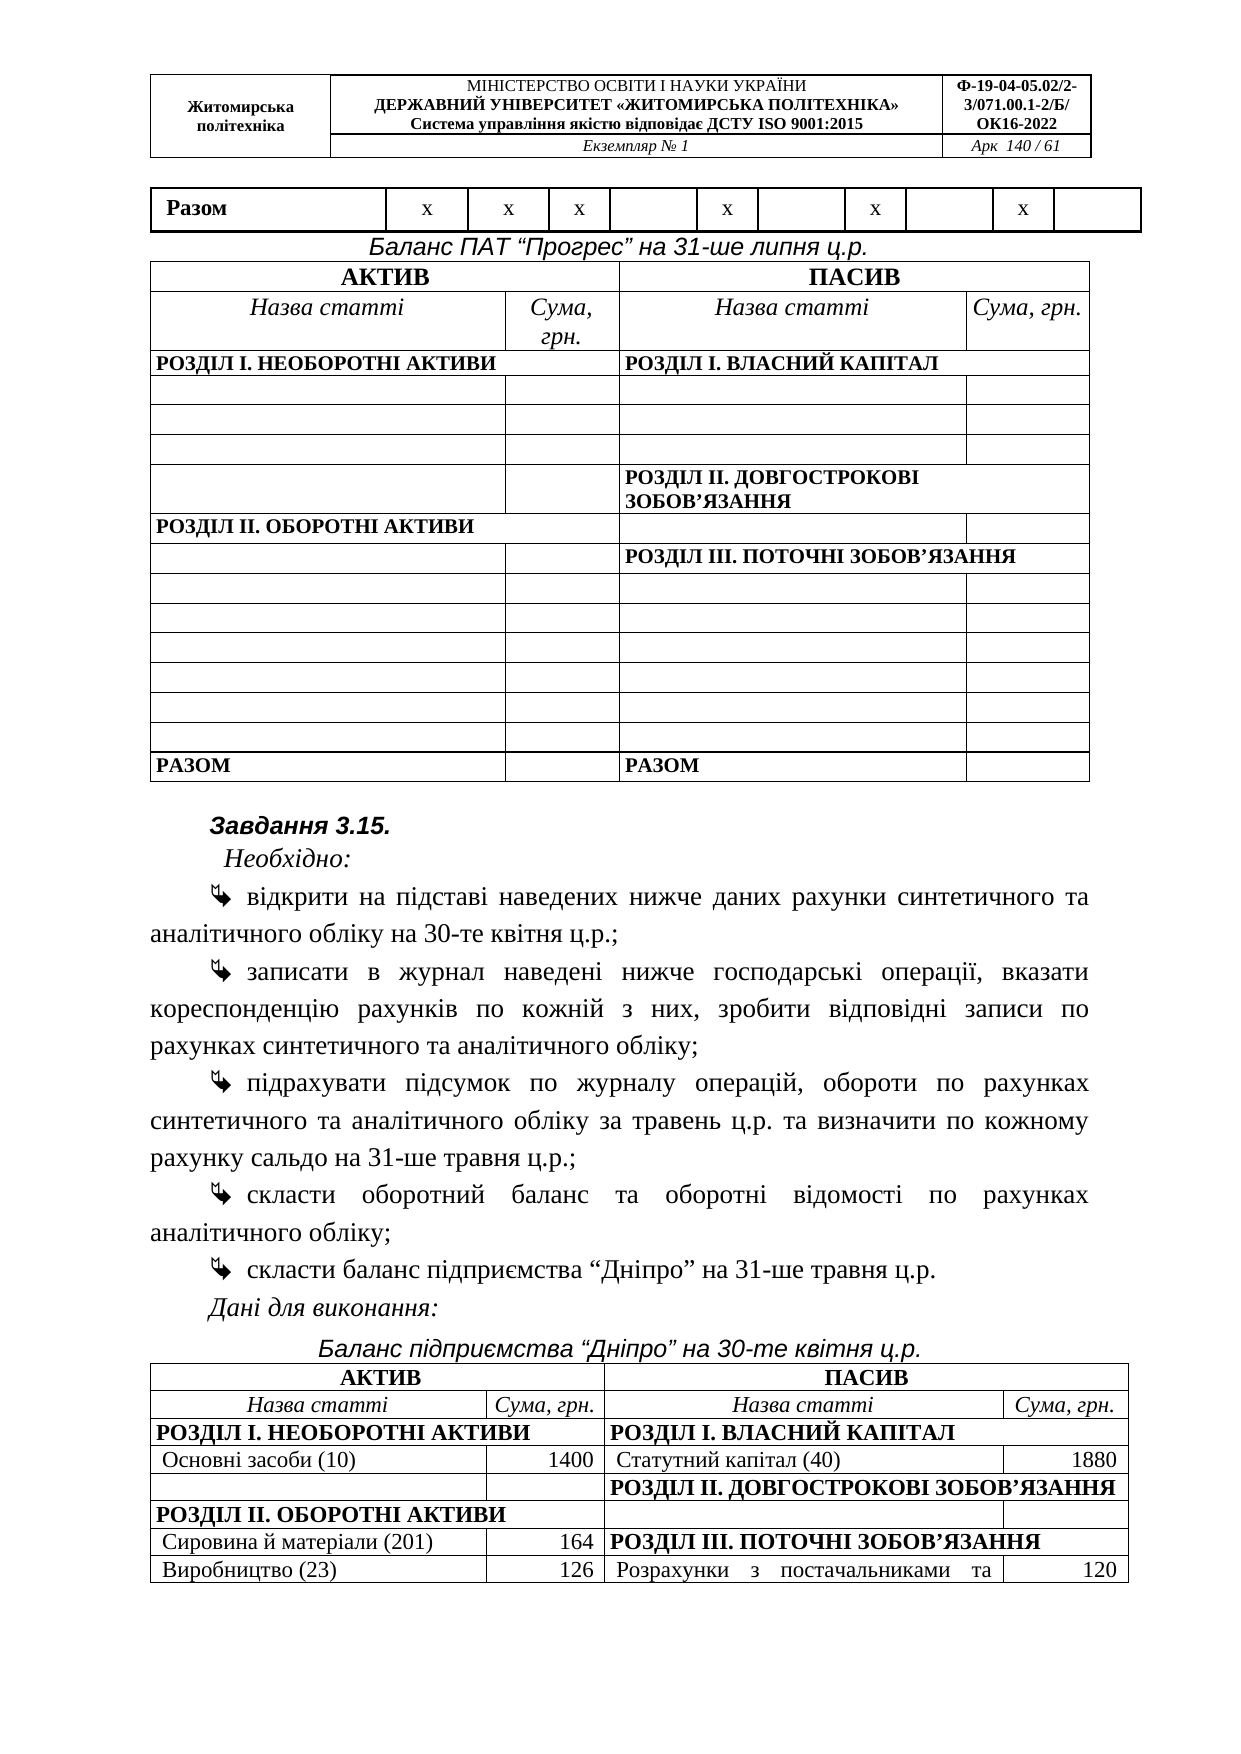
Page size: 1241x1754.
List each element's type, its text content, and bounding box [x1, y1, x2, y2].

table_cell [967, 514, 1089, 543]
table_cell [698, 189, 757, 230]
list скласти оборотний баланс та оборотні відомості по рахунках аналітичного обліку; [150, 1178, 1090, 1247]
text Дані для виконання: [209, 1291, 1090, 1322]
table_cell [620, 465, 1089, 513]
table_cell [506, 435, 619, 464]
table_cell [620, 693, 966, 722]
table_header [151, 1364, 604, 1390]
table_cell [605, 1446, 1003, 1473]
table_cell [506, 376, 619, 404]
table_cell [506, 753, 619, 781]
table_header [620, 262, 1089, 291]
list скласти баланс підприємства “Дніпро” на 31-ше травня ц.р. [150, 1253, 1090, 1284]
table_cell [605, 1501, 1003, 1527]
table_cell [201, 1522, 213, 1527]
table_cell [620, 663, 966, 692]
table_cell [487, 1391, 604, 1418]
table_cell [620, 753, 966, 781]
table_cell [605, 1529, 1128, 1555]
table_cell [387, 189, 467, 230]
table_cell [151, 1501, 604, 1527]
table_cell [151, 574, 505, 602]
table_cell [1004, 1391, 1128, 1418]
list підрахувати підсумок по журналу операцій, обороти по рахунках синтетичного та аналітичного обліку за травень ц.р. та визначити по кожному рахунку сальдо на 31-ше травня ц.р.; [150, 1067, 1090, 1172]
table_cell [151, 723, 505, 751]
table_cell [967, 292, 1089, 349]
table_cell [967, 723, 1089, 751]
text Баланс ПАТ “Прогрес” на 31-ше липня ц.р. [150, 233, 1090, 261]
text Завдання 3.15. [150, 811, 1090, 840]
subtitle Баланс підприємства “Дніпро” на 30-те квітня ц.р. [150, 1334, 1090, 1363]
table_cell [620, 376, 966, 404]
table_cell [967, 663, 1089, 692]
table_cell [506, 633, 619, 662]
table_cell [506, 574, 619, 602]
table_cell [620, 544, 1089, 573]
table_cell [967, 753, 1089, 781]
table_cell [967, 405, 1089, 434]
text Необхідно: [209, 843, 1090, 874]
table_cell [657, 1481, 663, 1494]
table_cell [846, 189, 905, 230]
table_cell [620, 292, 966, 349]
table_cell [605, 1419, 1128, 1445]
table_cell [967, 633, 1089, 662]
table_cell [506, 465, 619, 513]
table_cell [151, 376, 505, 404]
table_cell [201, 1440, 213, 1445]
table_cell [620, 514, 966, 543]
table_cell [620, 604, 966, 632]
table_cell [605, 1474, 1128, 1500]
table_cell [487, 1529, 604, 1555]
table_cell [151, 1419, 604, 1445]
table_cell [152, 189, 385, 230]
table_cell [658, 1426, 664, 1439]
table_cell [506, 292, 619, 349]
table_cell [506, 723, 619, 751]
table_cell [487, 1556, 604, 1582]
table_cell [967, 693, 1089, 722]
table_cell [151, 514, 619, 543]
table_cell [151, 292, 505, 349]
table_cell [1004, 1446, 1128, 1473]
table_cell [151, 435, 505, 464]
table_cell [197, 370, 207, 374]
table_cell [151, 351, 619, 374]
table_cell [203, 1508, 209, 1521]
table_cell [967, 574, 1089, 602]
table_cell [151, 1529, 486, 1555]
list записати в журнал наведені нижче господарські операції, вказати кореспонденцію рахунків по кожній з них, зробити відповідні записи по рахунках синтетичного та аналітичного обліку; [150, 954, 1090, 1060]
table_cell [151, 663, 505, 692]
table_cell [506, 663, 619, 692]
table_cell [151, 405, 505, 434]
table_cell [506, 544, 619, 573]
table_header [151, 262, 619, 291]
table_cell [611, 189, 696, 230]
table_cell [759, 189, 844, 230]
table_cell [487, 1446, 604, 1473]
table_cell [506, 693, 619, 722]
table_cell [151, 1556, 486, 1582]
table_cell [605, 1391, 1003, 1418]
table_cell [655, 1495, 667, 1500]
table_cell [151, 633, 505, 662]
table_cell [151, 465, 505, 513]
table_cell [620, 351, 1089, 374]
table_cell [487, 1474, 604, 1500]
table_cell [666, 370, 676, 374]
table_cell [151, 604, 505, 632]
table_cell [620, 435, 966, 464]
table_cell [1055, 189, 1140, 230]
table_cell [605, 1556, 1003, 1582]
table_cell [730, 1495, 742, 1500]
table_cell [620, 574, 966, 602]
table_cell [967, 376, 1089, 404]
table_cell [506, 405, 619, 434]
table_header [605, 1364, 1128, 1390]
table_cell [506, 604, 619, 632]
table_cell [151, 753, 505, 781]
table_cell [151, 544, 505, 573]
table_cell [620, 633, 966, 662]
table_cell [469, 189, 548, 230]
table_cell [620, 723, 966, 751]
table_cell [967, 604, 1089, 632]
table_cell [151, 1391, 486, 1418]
list відкрити на підставі наведених нижче даних рахунки синтетичного та аналітичного обліку на 30-те квітня ц.р.; [150, 880, 1090, 948]
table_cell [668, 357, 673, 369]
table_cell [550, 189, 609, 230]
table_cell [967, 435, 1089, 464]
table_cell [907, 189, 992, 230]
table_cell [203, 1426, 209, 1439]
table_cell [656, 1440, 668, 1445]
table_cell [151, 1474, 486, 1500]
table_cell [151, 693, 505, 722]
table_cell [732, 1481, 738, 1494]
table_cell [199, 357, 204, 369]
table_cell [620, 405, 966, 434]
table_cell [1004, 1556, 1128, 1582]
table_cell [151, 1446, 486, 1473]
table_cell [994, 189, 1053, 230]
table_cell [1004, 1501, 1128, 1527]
